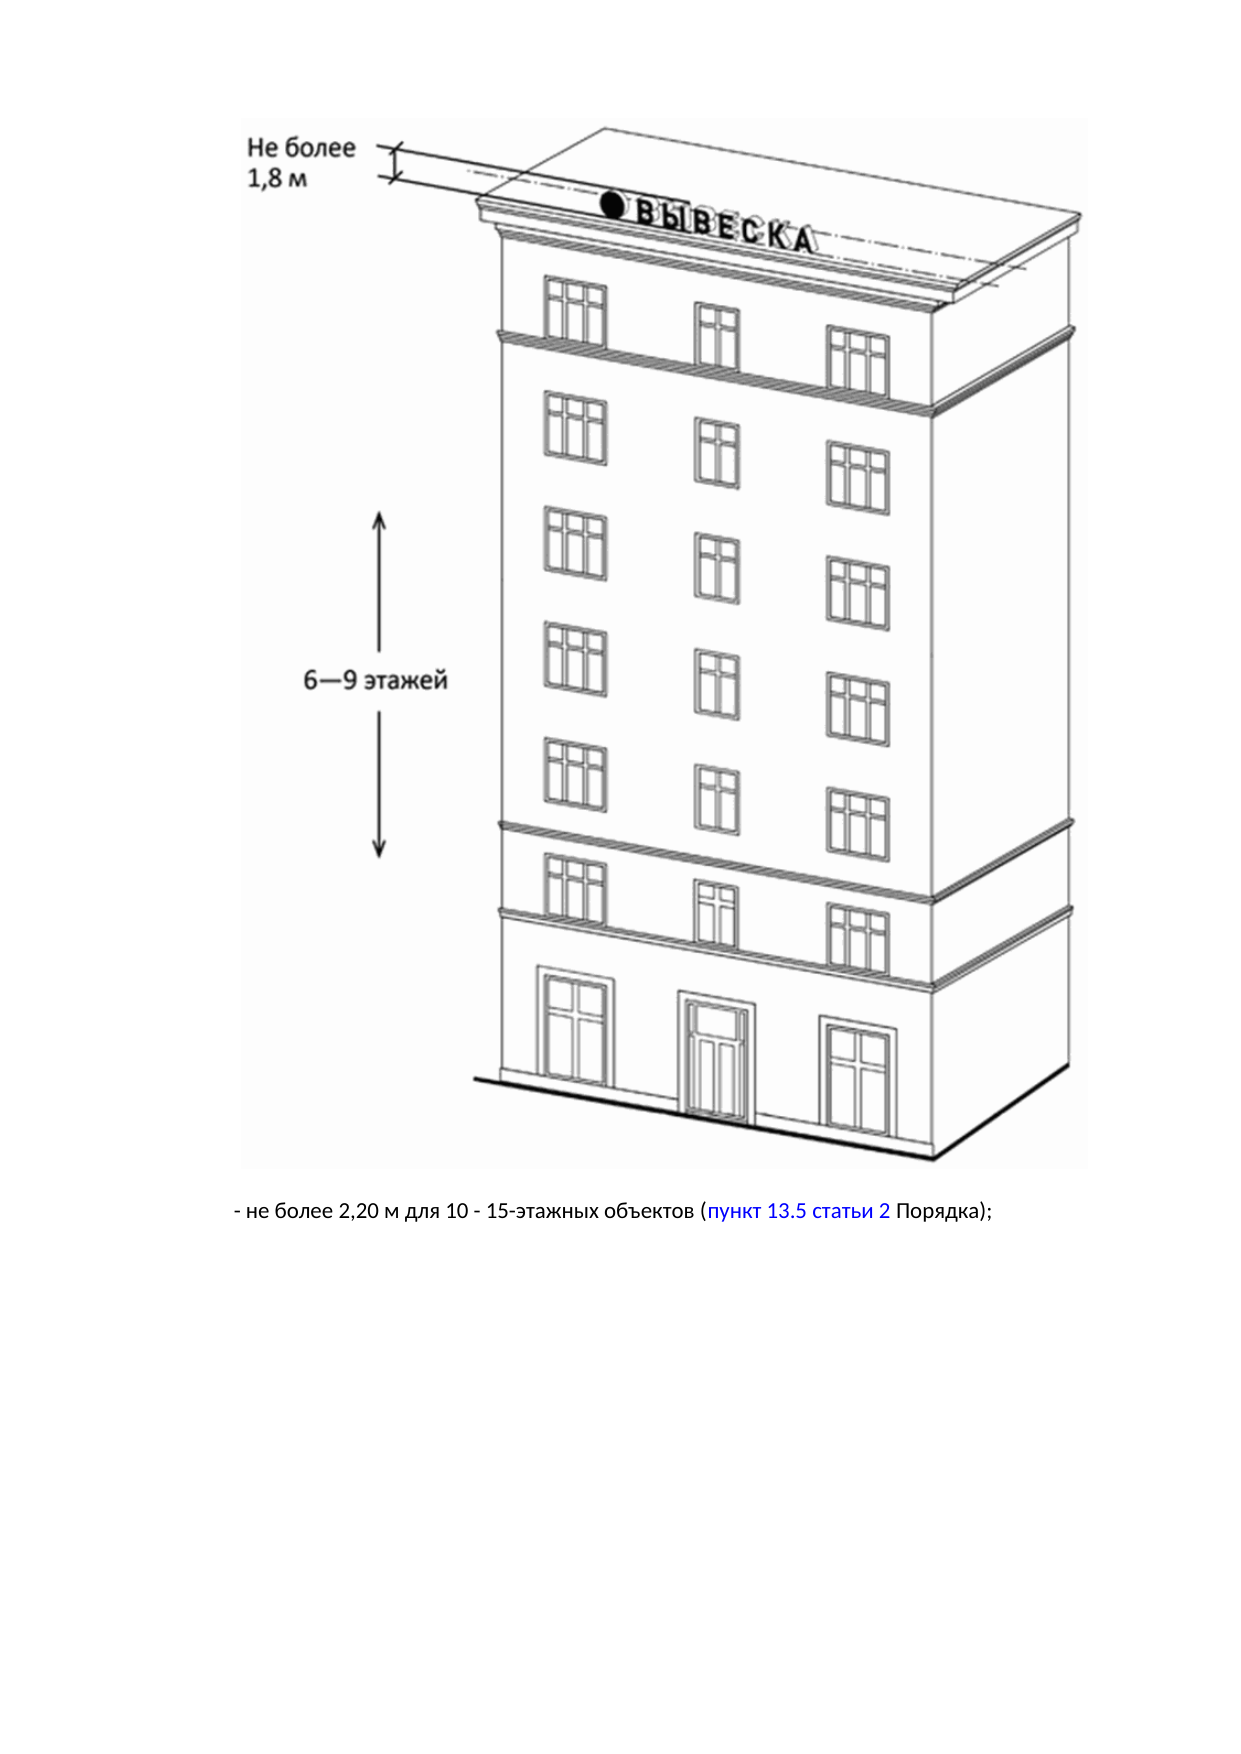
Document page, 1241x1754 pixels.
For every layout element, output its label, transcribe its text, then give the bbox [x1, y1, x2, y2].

picture [241, 118, 1088, 1169]
text - не более 2,20 м для 10 - 15-этажных объектов (пункт 13.5 статьи 2 Порядка); [177, 1196, 1152, 1224]
